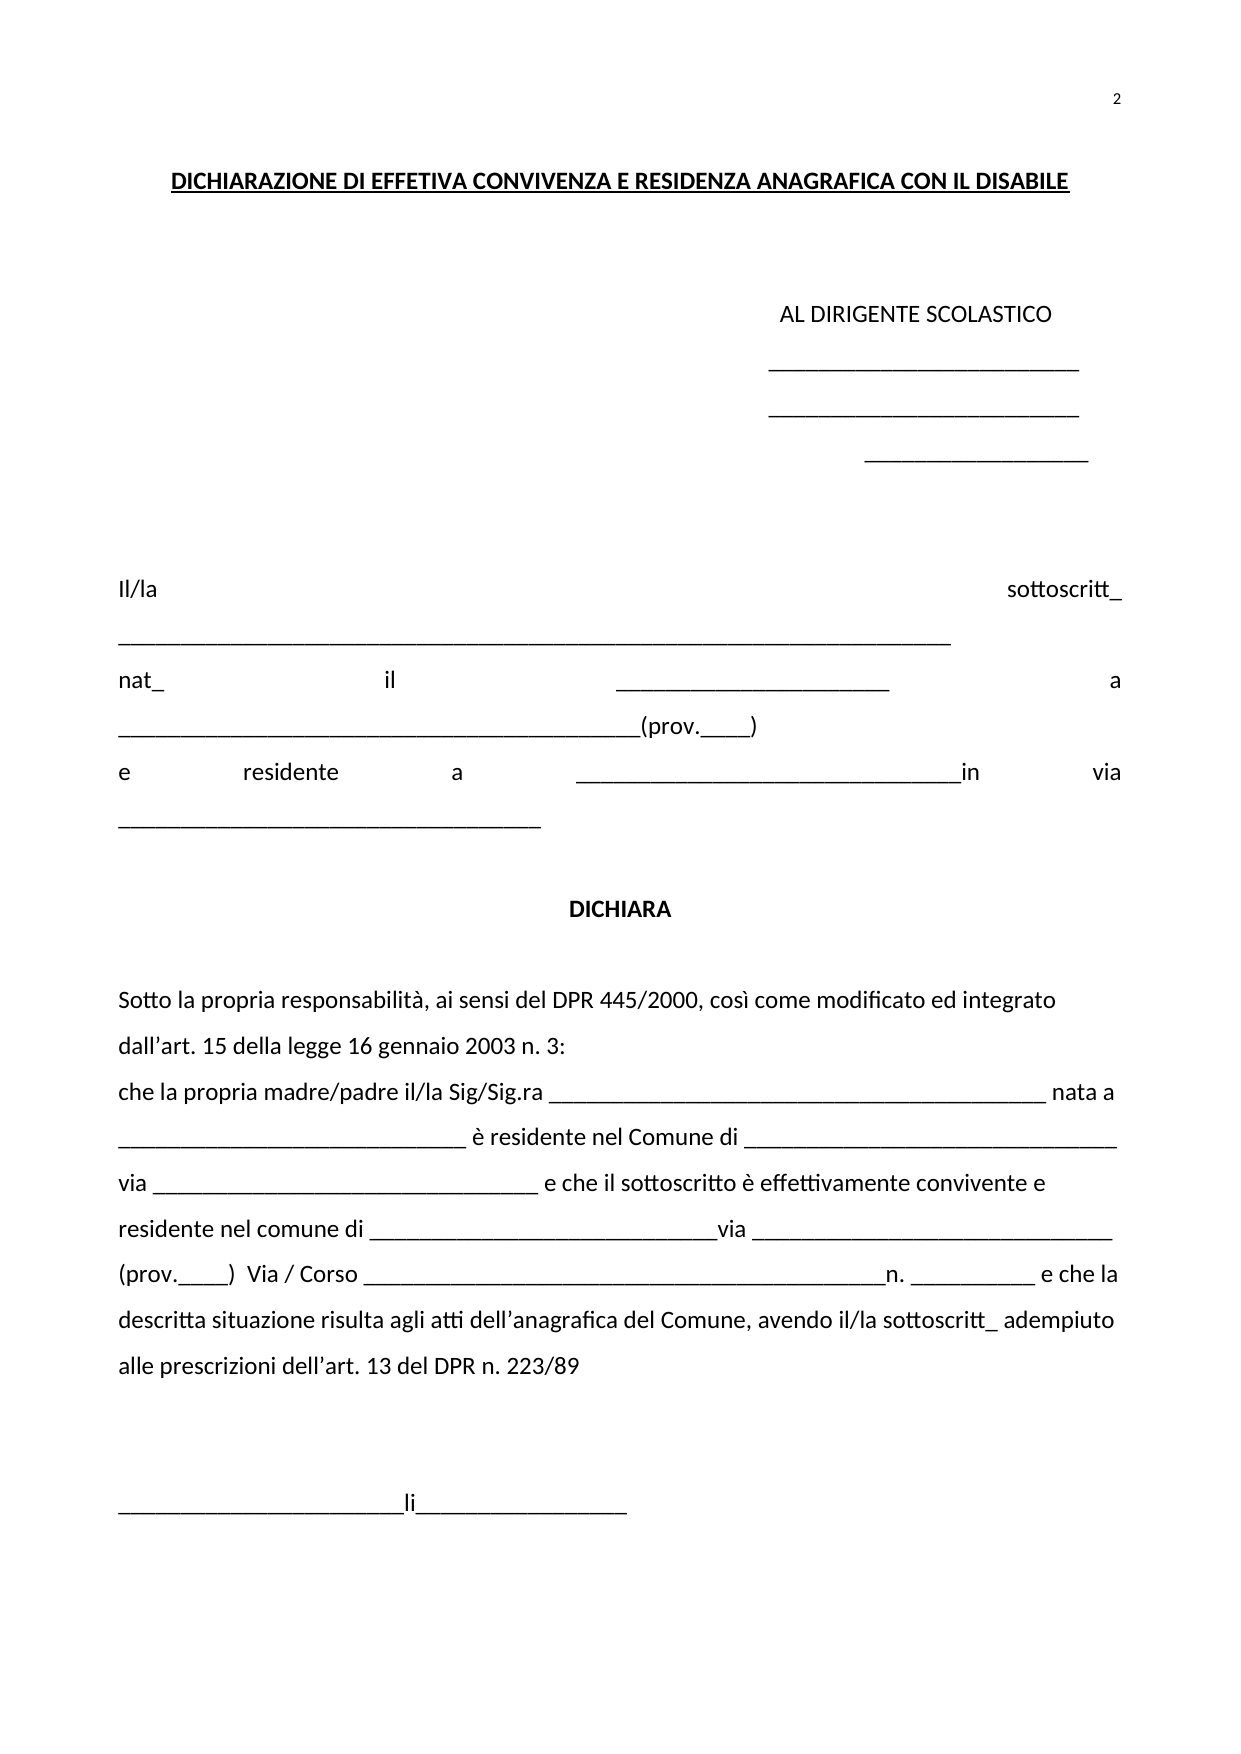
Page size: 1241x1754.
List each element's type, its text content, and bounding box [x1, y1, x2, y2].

text descritta situazione risulta agli atti dell’anagrafica del Comune, avendo il/la sottoscritt_ adempiuto [118, 1304, 1122, 1335]
text ____________________________ è residente nel Comune di ______________________________ [118, 1121, 1122, 1152]
text alle prescrizioni dell’art. 13 del DPR n. 223/89 [118, 1350, 1122, 1381]
text via _______________________________ e che il sottoscritto è effettivamente convivente e residente nel comune di ____________________________via _____________________________ [118, 1167, 1122, 1243]
text _________________________ [118, 344, 1122, 374]
text (prov.____) Via / Corso __________________________________________n. __________ e che la [118, 1259, 1122, 1289]
text AL DIRIGENTE SCOLASTICO [118, 298, 1122, 329]
text _______________________li_________________ [118, 1487, 1122, 1518]
text nat_ il ______________________ a __________________________________________(prov.____) [118, 664, 1122, 740]
text 2 [118, 89, 1122, 109]
text e residente a _______________________________in via __________________________________ [118, 756, 1122, 832]
text Sotto la propria responsabilità, ai sensi del DPR 445/2000, così come modificato ed integrato dall’art. 15 della legge 16 gennaio 2003 n. 3: [118, 984, 1122, 1061]
text __________________ [118, 436, 1122, 466]
text Il/la sottoscritt_ ___________________________________________________________________ [118, 573, 1122, 649]
text DICHIARAZIONE DI EFFETIVA CONVIVENZA E RESIDENZA ANAGRAFICA CON IL DISABILE [118, 165, 1122, 195]
text DICHIARA [118, 893, 1122, 923]
text _________________________ [118, 390, 1122, 420]
text che la propria madre/padre il/la Sig/Sig.ra ________________________________________ nata a [118, 1076, 1122, 1106]
